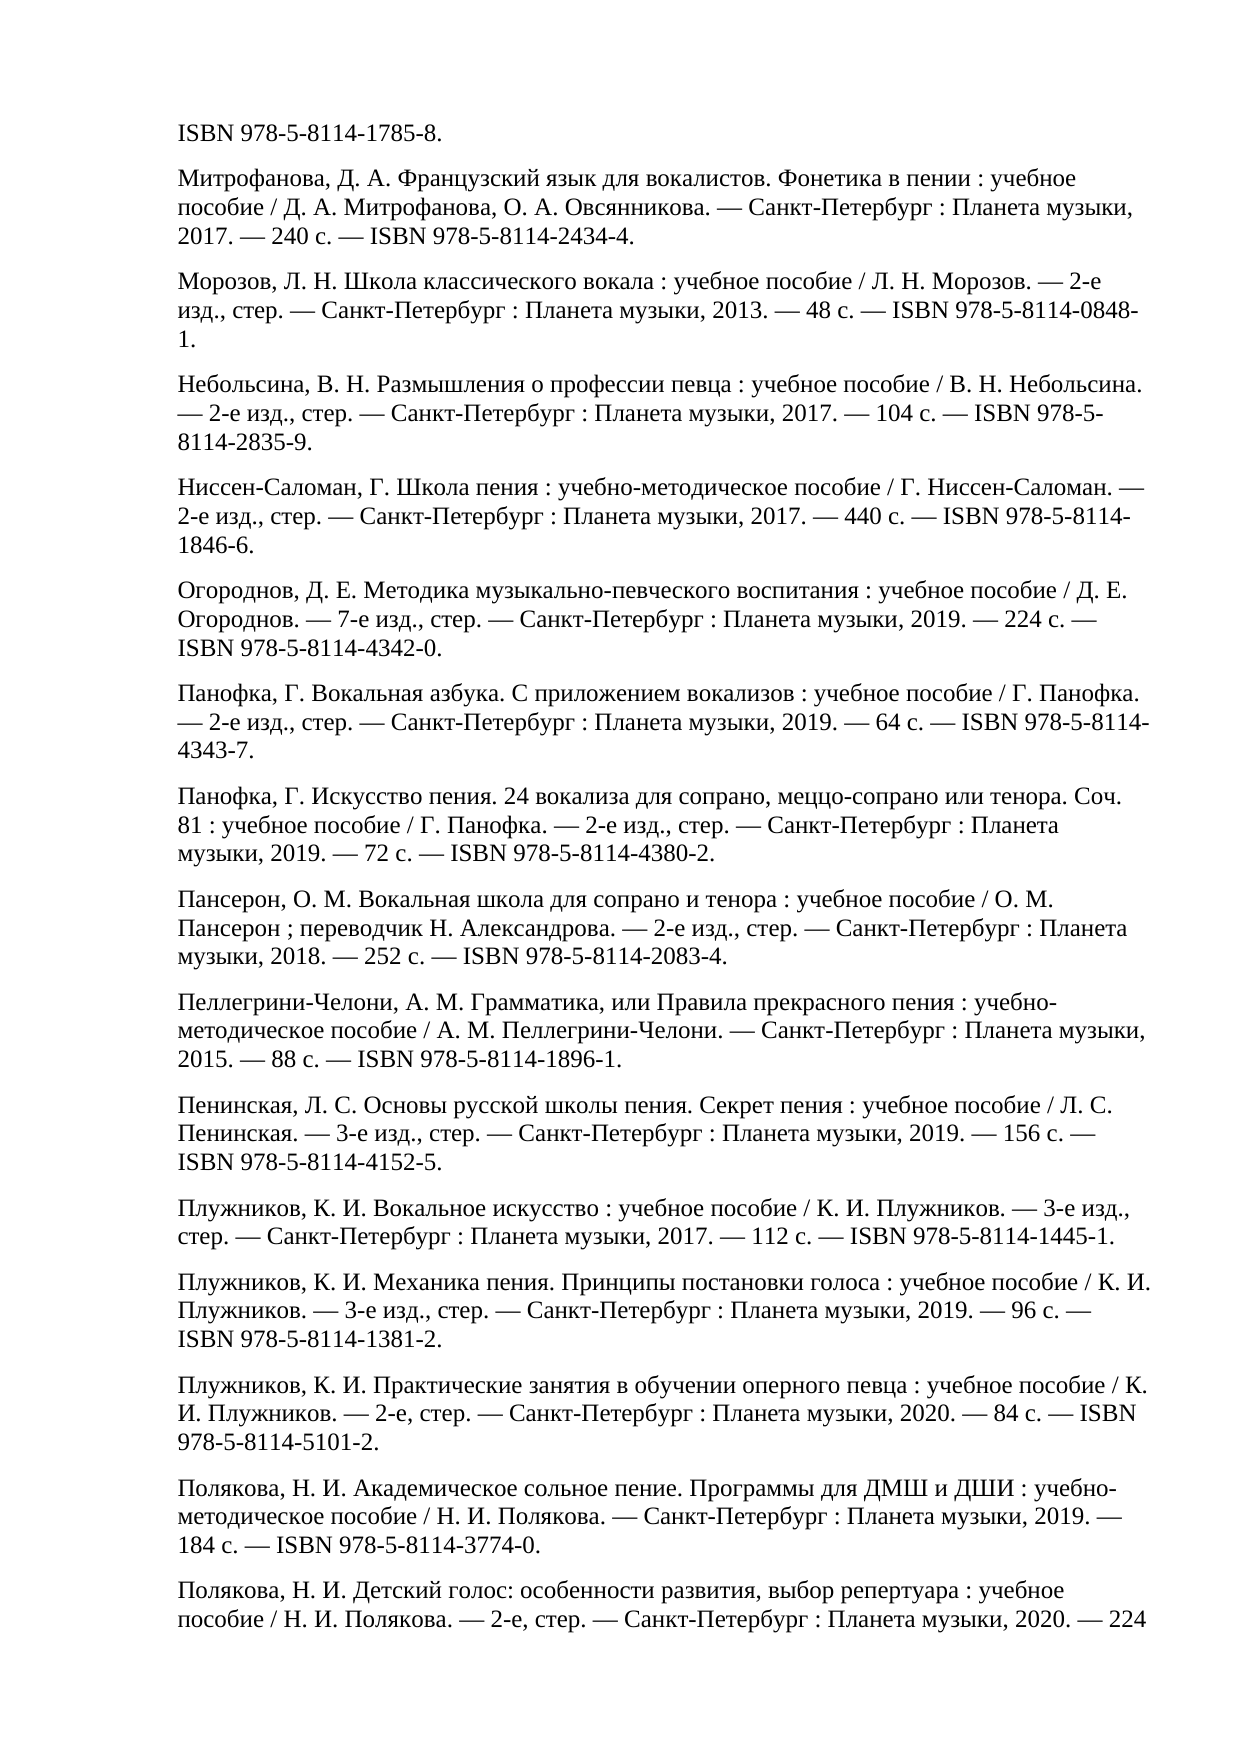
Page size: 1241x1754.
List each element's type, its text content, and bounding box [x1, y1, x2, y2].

text Пеллегрини-Челони, А. М. Грамматика, или Правила прекрасного пения : учебно-методическое пособие / А. М. Пеллегрини-Челони. — Санкт-Петербург : Планета музыки, 2015. — 88 с. — ISBN 978-5-8114-1896-1. [177, 987, 1152, 1073]
text Плужников, К. И. Практические занятия в обучении оперного певца : учебное пособие / К. И. Плужников. — 2-е, стер. — Санкт-Петербург : Планета музыки, 2020. — 84 с. — ISBN 978-5-8114-5101-2. [177, 1370, 1152, 1456]
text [177, 1576, 1152, 1633]
text Пенинская, Л. С. Основы русской школы пения. Секрет пения : учебное пособие / Л. С. Пенинская. — 3-е изд., стер. — Санкт-Петербург : Планета музыки, 2019. — 156 с. — ISBN 978-5-8114-4152-5. [177, 1090, 1152, 1176]
text Плужников, К. И. Вокальное искусство : учебное пособие / К. И. Плужников. — 3-е изд., стер. — Санкт-Петербург : Планета музыки, 2017. — 112 с. — ISBN 978-5-8114-1445-1. [177, 1193, 1152, 1250]
text Небольсина, В. Н. Размышления о профессии певца : учебное пособие / В. Н. Небольсина. — 2-е изд., стер. — Санкт-Петербург : Планета музыки, 2017. — 104 с. — ISBN 978-5-8114-2835-9. [177, 369, 1152, 456]
text Ниссен-Саломан, Г. Школа пения : учебно-методическое пособие / Г. Ниссен-Саломан. — 2-е изд., стер. — Санкт-Петербург : Планета музыки, 2017. — 440 с. — ISBN 978-5-8114-1846-6. [177, 472, 1152, 558]
text Морозов, Л. Н. Школа классического вокала : учебное пособие / Л. Н. Морозов. — 2-е изд., стер. — Санкт-Петербург : Планета музыки, 2013. — 48 с. — ISBN 978-5-8114-0848-1. [177, 266, 1152, 353]
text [177, 118, 1152, 147]
text Панофка, Г. Искусство пения. 24 вокализа для сопрано, меццо-сопрано или тенора. Соч. 81 : учебное пособие / Г. Панофка. — 2-е изд., стер. — Санкт-Петербург : Планета музыки, 2019. — 72 с. — ISBN 978-5-8114-4380-2. [177, 781, 1152, 867]
text Панофка, Г. Вокальная азбука. С приложением вокализов : учебное пособие / Г. Панофка. — 2-е изд., стер. — Санкт-Петербург : Планета музыки, 2019. — 64 с. — ISBN 978-5-8114-4343-7. [177, 678, 1152, 764]
text Митрофанова, Д. А. Французский язык для вокалистов. Фонетика в пении : учебное пособие / Д. А. Митрофанова, О. А. Овсянникова. — Санкт-Петербург : Планета музыки, 2017. — 240 с. — ISBN 978-5-8114-2434-4. [177, 163, 1152, 250]
text Полякова, Н. И. Академическое сольное пение. Программы для ДМШ и ДШИ : учебно-методическое пособие / Н. И. Полякова. — Санкт-Петербург : Планета музыки, 2019. — 184 с. — ISBN 978-5-8114-3774-0. [177, 1473, 1152, 1559]
text Огороднов, Д. Е. Методика музыкально-певческого воспитания : учебное пособие / Д. Е. Огороднов. — 7-е изд., стер. — Санкт-Петербург : Планета музыки, 2019. — 224 с. — ISBN 978-5-8114-4342-0. [177, 575, 1152, 661]
text Плужников, К. И. Механика пения. Принципы постановки голоса : учебное пособие / К. И. Плужников. — 3-е изд., стер. — Санкт-Петербург : Планета музыки, 2019. — 96 с. — ISBN 978-5-8114-1381-2. [177, 1267, 1152, 1353]
text Пансерон, О. М. Вокальная школа для сопрано и тенора : учебное пособие / О. М. Пансерон ; переводчик Н. Александрова. — 2-е изд., стер. — Санкт-Петербург : Планета музыки, 2018. — 252 с. — ISBN 978-5-8114-2083-4. [177, 884, 1152, 970]
